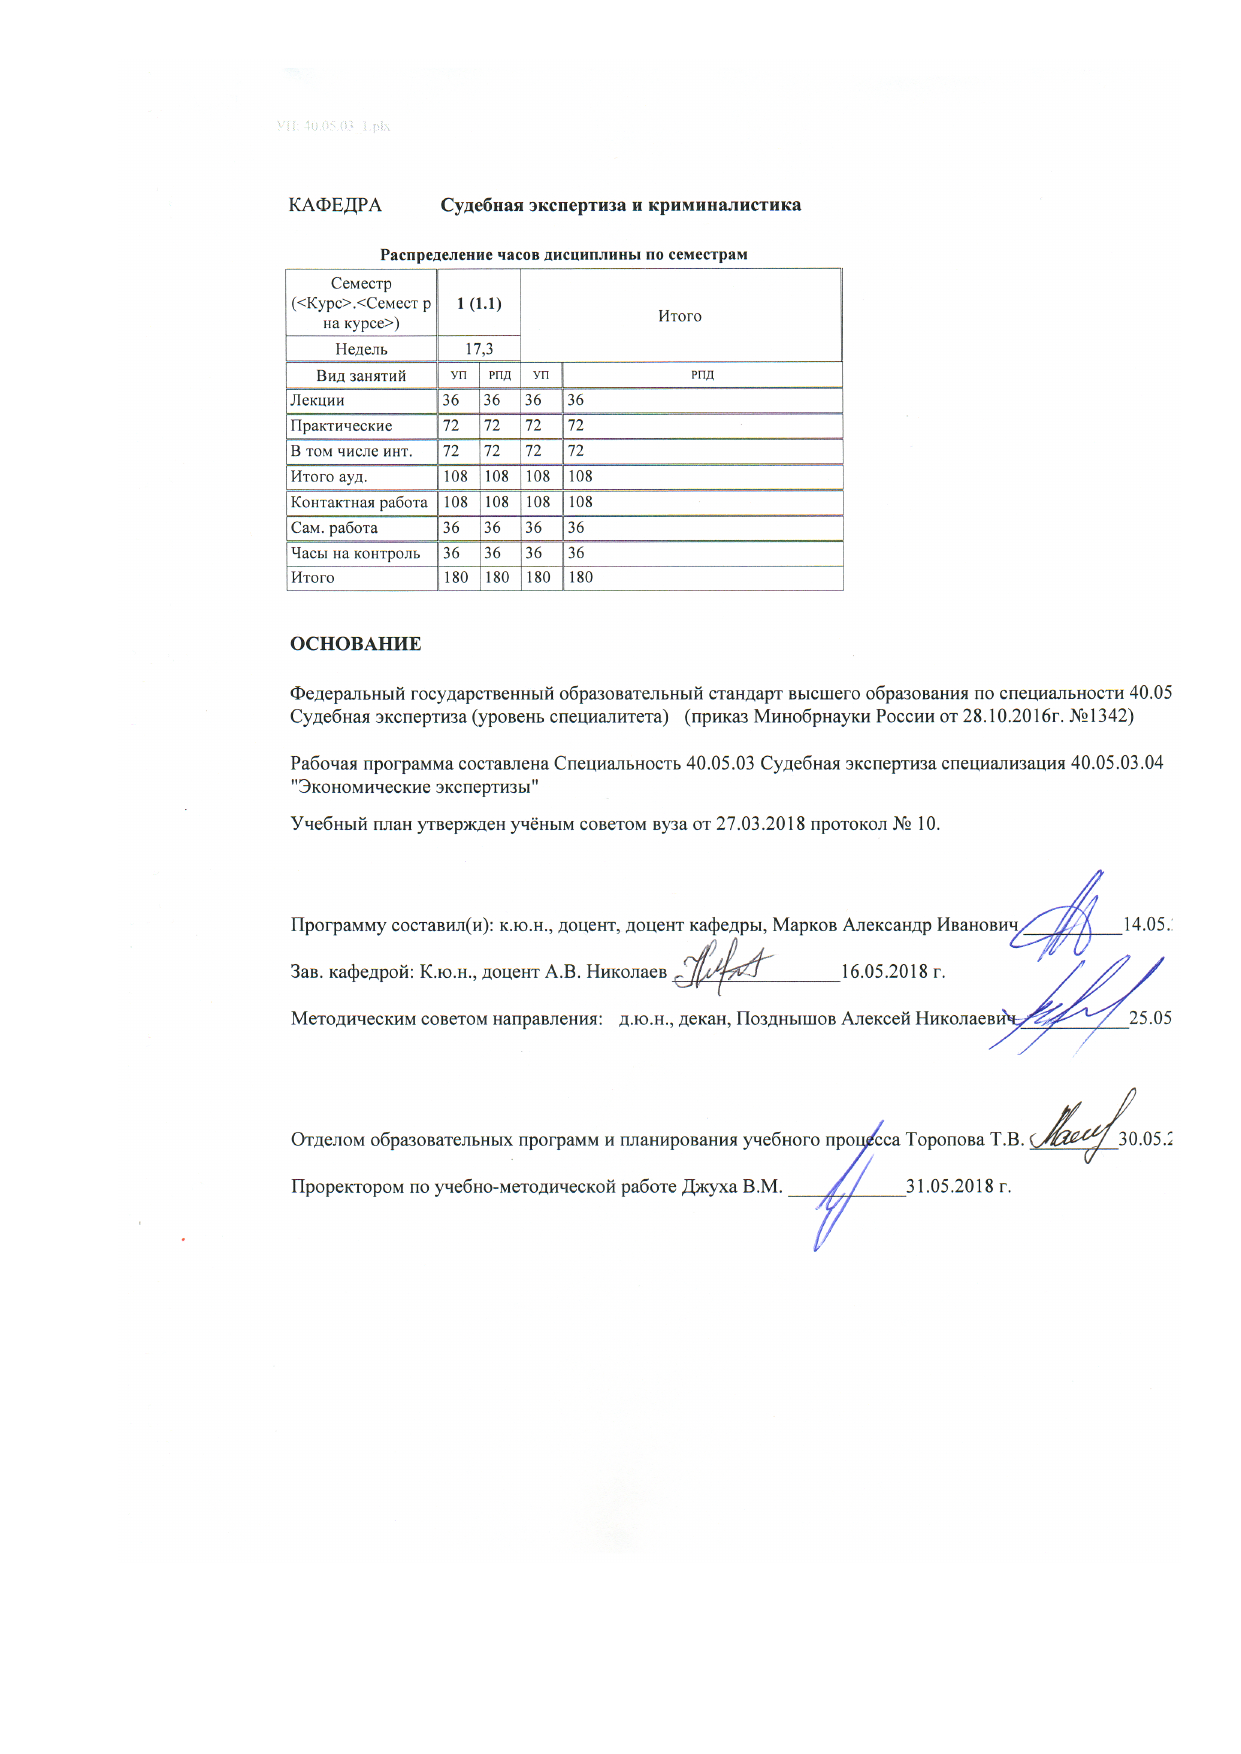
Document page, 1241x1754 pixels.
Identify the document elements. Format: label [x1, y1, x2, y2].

picture [118, 59, 1182, 1563]
